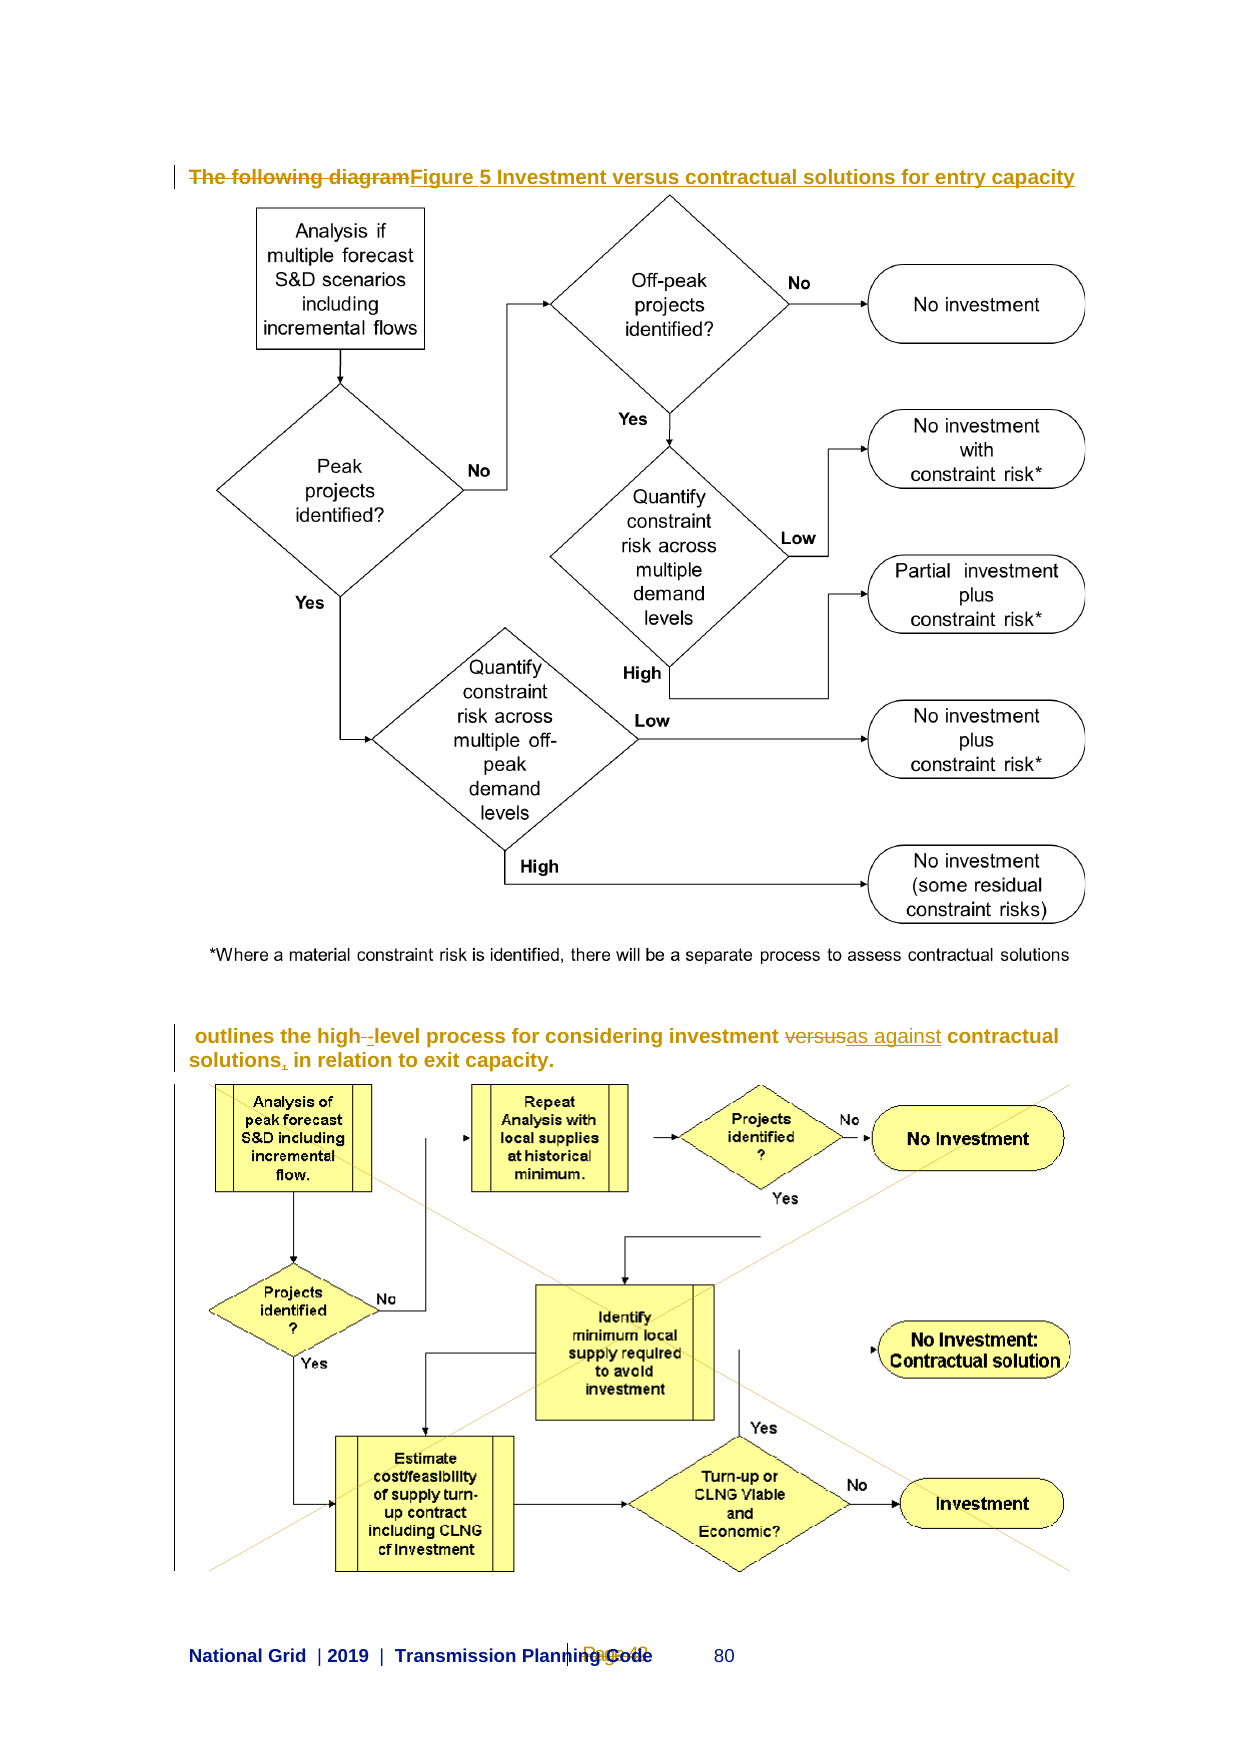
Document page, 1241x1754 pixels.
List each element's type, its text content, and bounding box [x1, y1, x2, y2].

text outlines the highlevel process for considering investment contractual solutions in relation to exit capacity. [189, 1024, 1088, 1072]
picture [211, 1084, 1069, 1327]
picture [210, 1329, 1069, 1572]
picture [198, 194, 1086, 975]
picture [208, 1085, 638, 1571]
picture [642, 1085, 1071, 1570]
